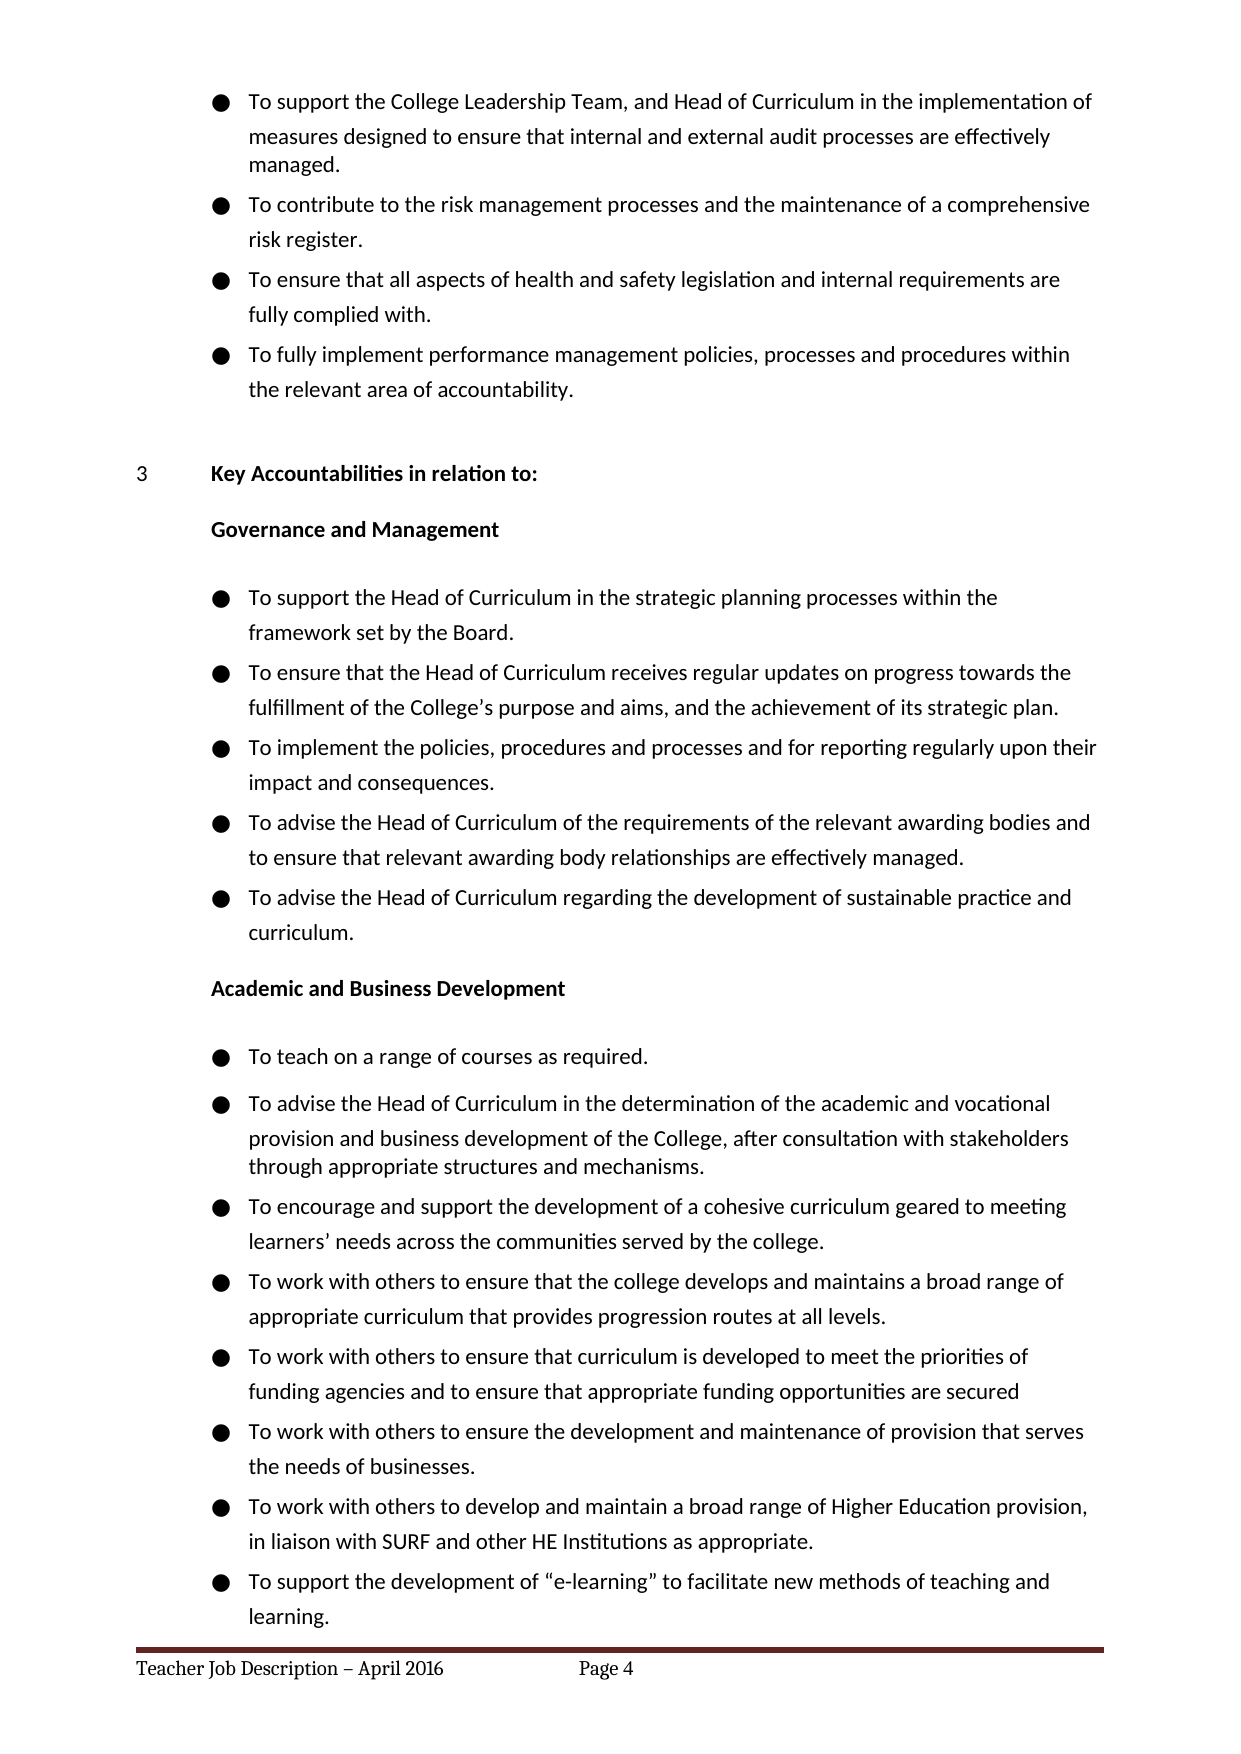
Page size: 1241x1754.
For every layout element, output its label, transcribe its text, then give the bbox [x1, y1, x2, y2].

text Governance and Management [136, 515, 1104, 543]
list To work with others to develop and maintain a broad range of Higher Education provision, in liaison with SURF and other HE Institutions as appropriate. [211, 1481, 1104, 1556]
list To implement the policies, procedures and processes and for reporting regularly upon their impact and consequences. [211, 721, 1104, 796]
list To advise the Head of Curriculum in the determination of the academic and vocational provision and business development of the College, after consultation with stakeholders through appropriate structures and mechanisms. [211, 1077, 1104, 1181]
list To support the development of “e-learning” to facilitate new methods of teaching and learning. [211, 1556, 1104, 1631]
list To support the College Leadership Team, and Head of Curriculum in the implementation of measures designed to ensure that internal and external audit processes are effectively managed. [211, 75, 1104, 178]
list To ensure that the Head of Curriculum receives regular updates on progress towards the fulfillment of the College’s purpose and aims, and the achievement of its strategic plan. [211, 646, 1104, 721]
list To advise the Head of Curriculum regarding the development of sustainable practice and curriculum. [211, 871, 1104, 946]
list To contribute to the risk management processes and the maintenance of a comprehensive risk register. [211, 178, 1104, 253]
list To support the Head of Curriculum in the strategic planning processes within the framework set by the Board. [211, 571, 1104, 646]
list To work with others to ensure that curriculum is developed to meet the priorities of funding agencies and to ensure that appropriate funding opportunities are secured [211, 1331, 1104, 1406]
list Key Accountabilities in relation to: [136, 459, 1104, 487]
text Academic and Business Development [136, 974, 1104, 1002]
list To work with others to ensure the development and maintenance of provision that serves the needs of businesses. [211, 1406, 1104, 1481]
list To ensure that all aspects of health and safety legislation and internal requirements are fully complied with. [211, 253, 1104, 328]
list To encourage and support the development of a cohesive curriculum geared to meeting learners’ needs across the communities served by the college. [211, 1181, 1104, 1256]
list To advise the Head of Curriculum of the requirements of the relevant awarding bodies and to ensure that relevant awarding body relationships are effectively managed. [211, 796, 1104, 871]
list To fully implement performance management policies, processes and procedures within the relevant area of accountability. [211, 328, 1104, 403]
list To work with others to ensure that the college develops and maintains a broad range of appropriate curriculum that provides progression routes at all levels. [211, 1256, 1104, 1331]
list To teach on a range of courses as required. [211, 1031, 1104, 1077]
